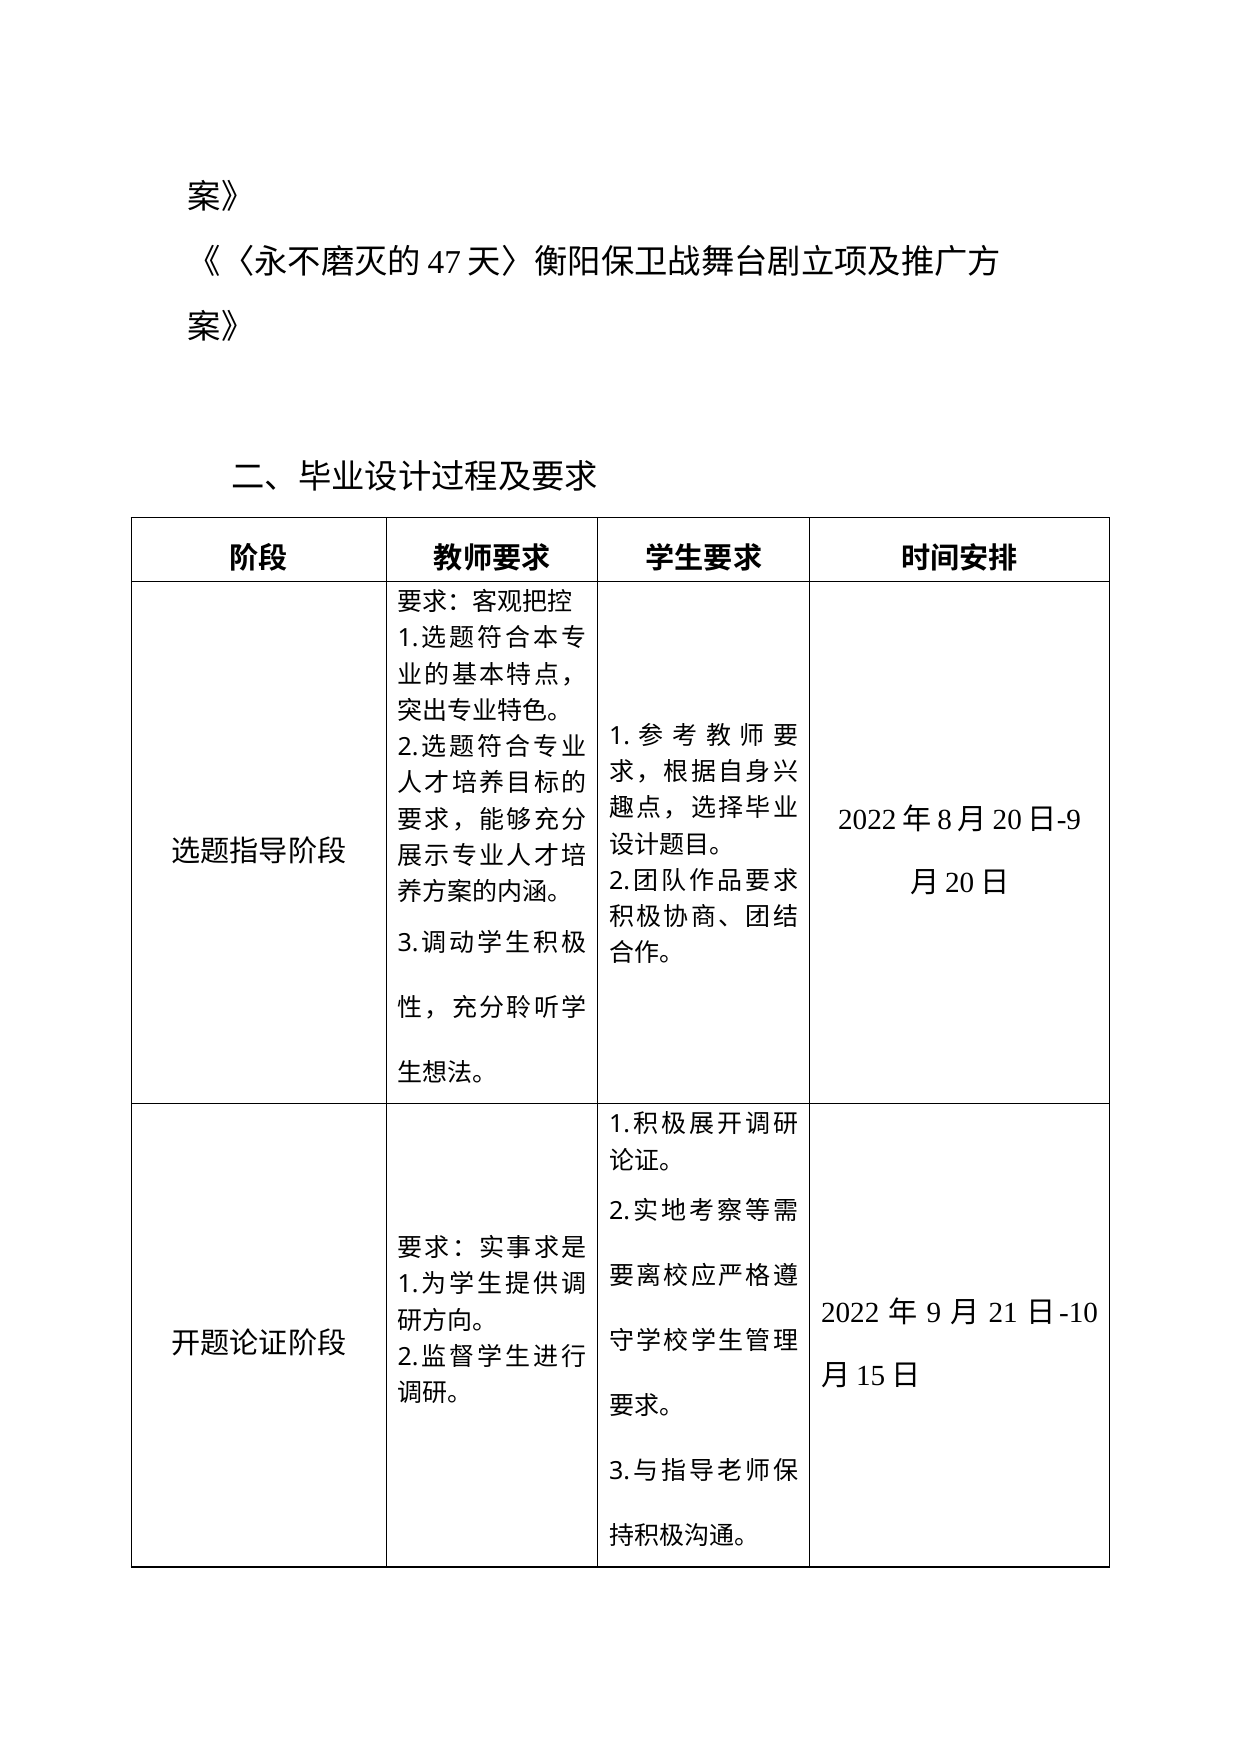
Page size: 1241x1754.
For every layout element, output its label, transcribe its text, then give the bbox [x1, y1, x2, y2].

table_cell 选题指导阶段 [132, 582, 386, 1103]
table_header 教师要求 [387, 518, 597, 581]
table_header 学生要求 [598, 518, 809, 581]
table_cell 1.积极展开调研论证。 2.实地考察等需要离校应严格遵守学校学生管理要求。 3.与指导老师保持积极沟通。 [598, 1104, 809, 1566]
table_cell 要求：客观把控 1.选题符合本专业的基本特点，突出专业特色。 2.选题符合专业人才培养目标的要求，能够充分展示专业人才培养方案的内涵。 3.调动学生积极性，充分聆听学生想法。 [387, 582, 597, 1103]
table_cell 开题论证阶段 [132, 1104, 386, 1566]
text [187, 162, 1053, 227]
table_cell 1.参考教师要求，根据自身兴趣点，选择毕业设计题目。 2.团队作品要求积极协商、团结合作。 [598, 582, 809, 1103]
text 二、毕业设计过程及要求 [231, 438, 1053, 501]
table_cell 要求：实事求是1.为学生提供调研方向。 2.监督学生进行调研。 [387, 1104, 597, 1566]
table_header 时间安排 [810, 518, 1109, 581]
table_cell 2022年9月21日-10月15日 [810, 1104, 1109, 1566]
table_header 阶段 [132, 518, 386, 581]
text 《〈永不磨灭的47天〉衡阳保卫战舞台剧立项及推广方案》 [187, 227, 1053, 357]
table_cell 2022年8月20日-9月20日 [810, 582, 1109, 1103]
